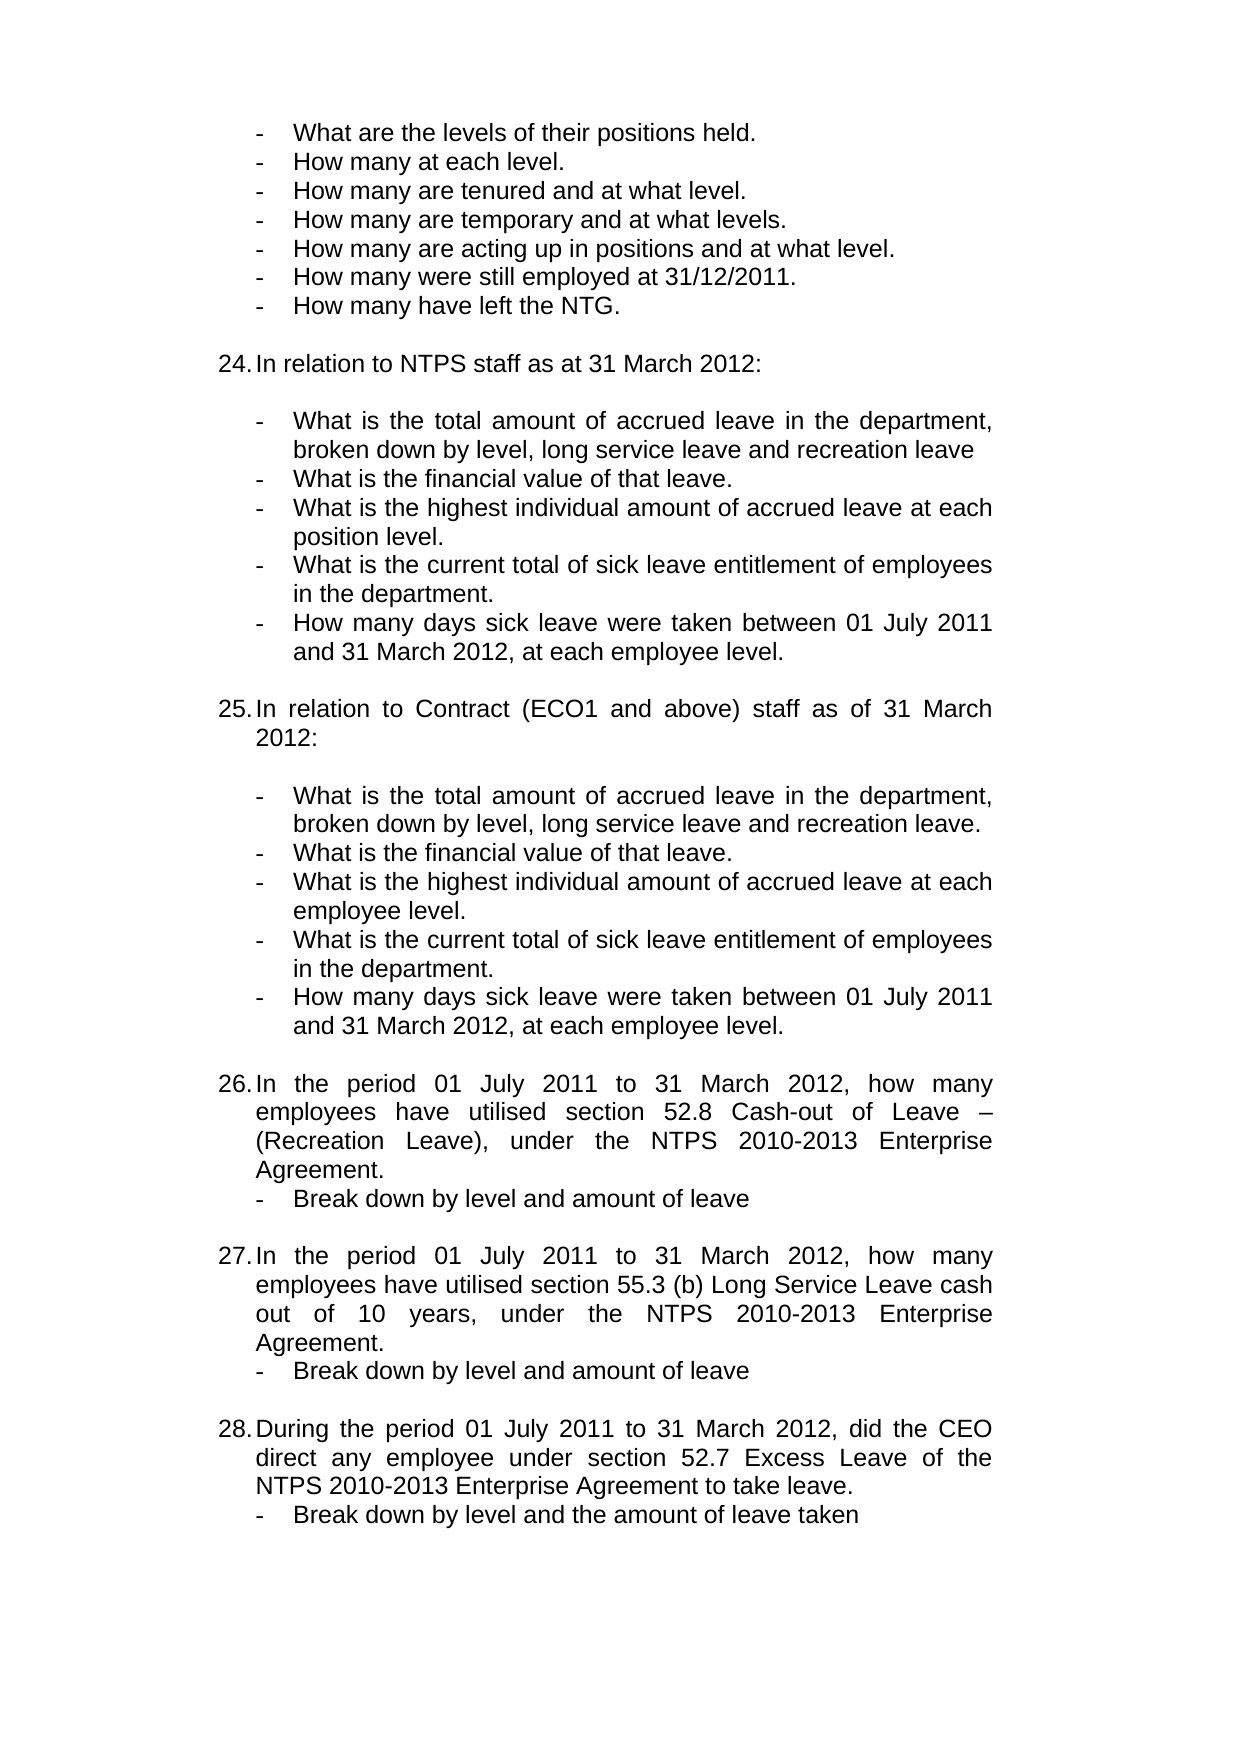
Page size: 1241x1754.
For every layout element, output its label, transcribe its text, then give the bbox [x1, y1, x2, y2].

list In the period 01 July 2011 to 31 March 2012, how many employees have utilised section 55.3 (b) Long Service Leave cash out of 10 years, under the NTPS 2010-2013 Enterprise Agreement. [218, 1241, 994, 1356]
list What is the current total of sick leave entitlement of employees in the department. [255, 550, 994, 608]
list How many are tenured and at what level. [255, 176, 994, 205]
list What are the levels of their positions held. [255, 118, 994, 147]
list How many days sick leave were taken between 01 July 2011 and 31 March 2012, at each employee level. [255, 608, 994, 666]
list How many at each level. [255, 147, 994, 176]
list What is the total amount of accrued leave in the department, broken down by level, long service leave and recreation leave [255, 406, 994, 464]
list In the period 01 July 2011 to 31 March 2012, how many employees have utilised section 52.8 Cash-out of Leave – (Recreation Leave), under the NTPS 2010-2013 Enterprise Agreement. [218, 1069, 994, 1184]
list Break down by level and amount of leave [255, 1356, 994, 1385]
list During the period 01 July 2011 to 31 March 2012, did the CEO direct any employee under section 52.7 Excess Leave of the NTPS 2010-2013 Enterprise Agreement to take leave. [218, 1414, 994, 1500]
list What is the total amount of accrued leave in the department, broken down by level, long service leave and recreation leave. [255, 781, 994, 838]
list Break down by level and the amount of leave taken [255, 1500, 994, 1529]
list How many were still employed at 31/12/2011. [255, 262, 994, 291]
list What is the current total of sick leave entitlement of employees in the department. [255, 925, 994, 982]
list Break down by level and amount of leave [255, 1184, 994, 1212]
list In relation to Contract (ECO1 and above) staff as of 31 March 2012: [218, 694, 994, 752]
list How many days sick leave were taken between 01 July 2011 and 31 March 2012, at each employee level. [255, 982, 994, 1040]
list What is the financial value of that leave. [255, 464, 994, 493]
list What is the highest individual amount of accrued leave at each employee level. [255, 867, 994, 925]
list How many are acting up in positions and at what level. [255, 233, 994, 262]
list What is the highest individual amount of accrued leave at each position level. [255, 493, 994, 550]
list In relation to NTPS staff as at 31 March 2012: [218, 349, 994, 378]
list How many are temporary and at what levels. [255, 205, 994, 233]
list What is the financial value of that leave. [255, 838, 994, 867]
list How many have left the NTG. [255, 291, 994, 320]
